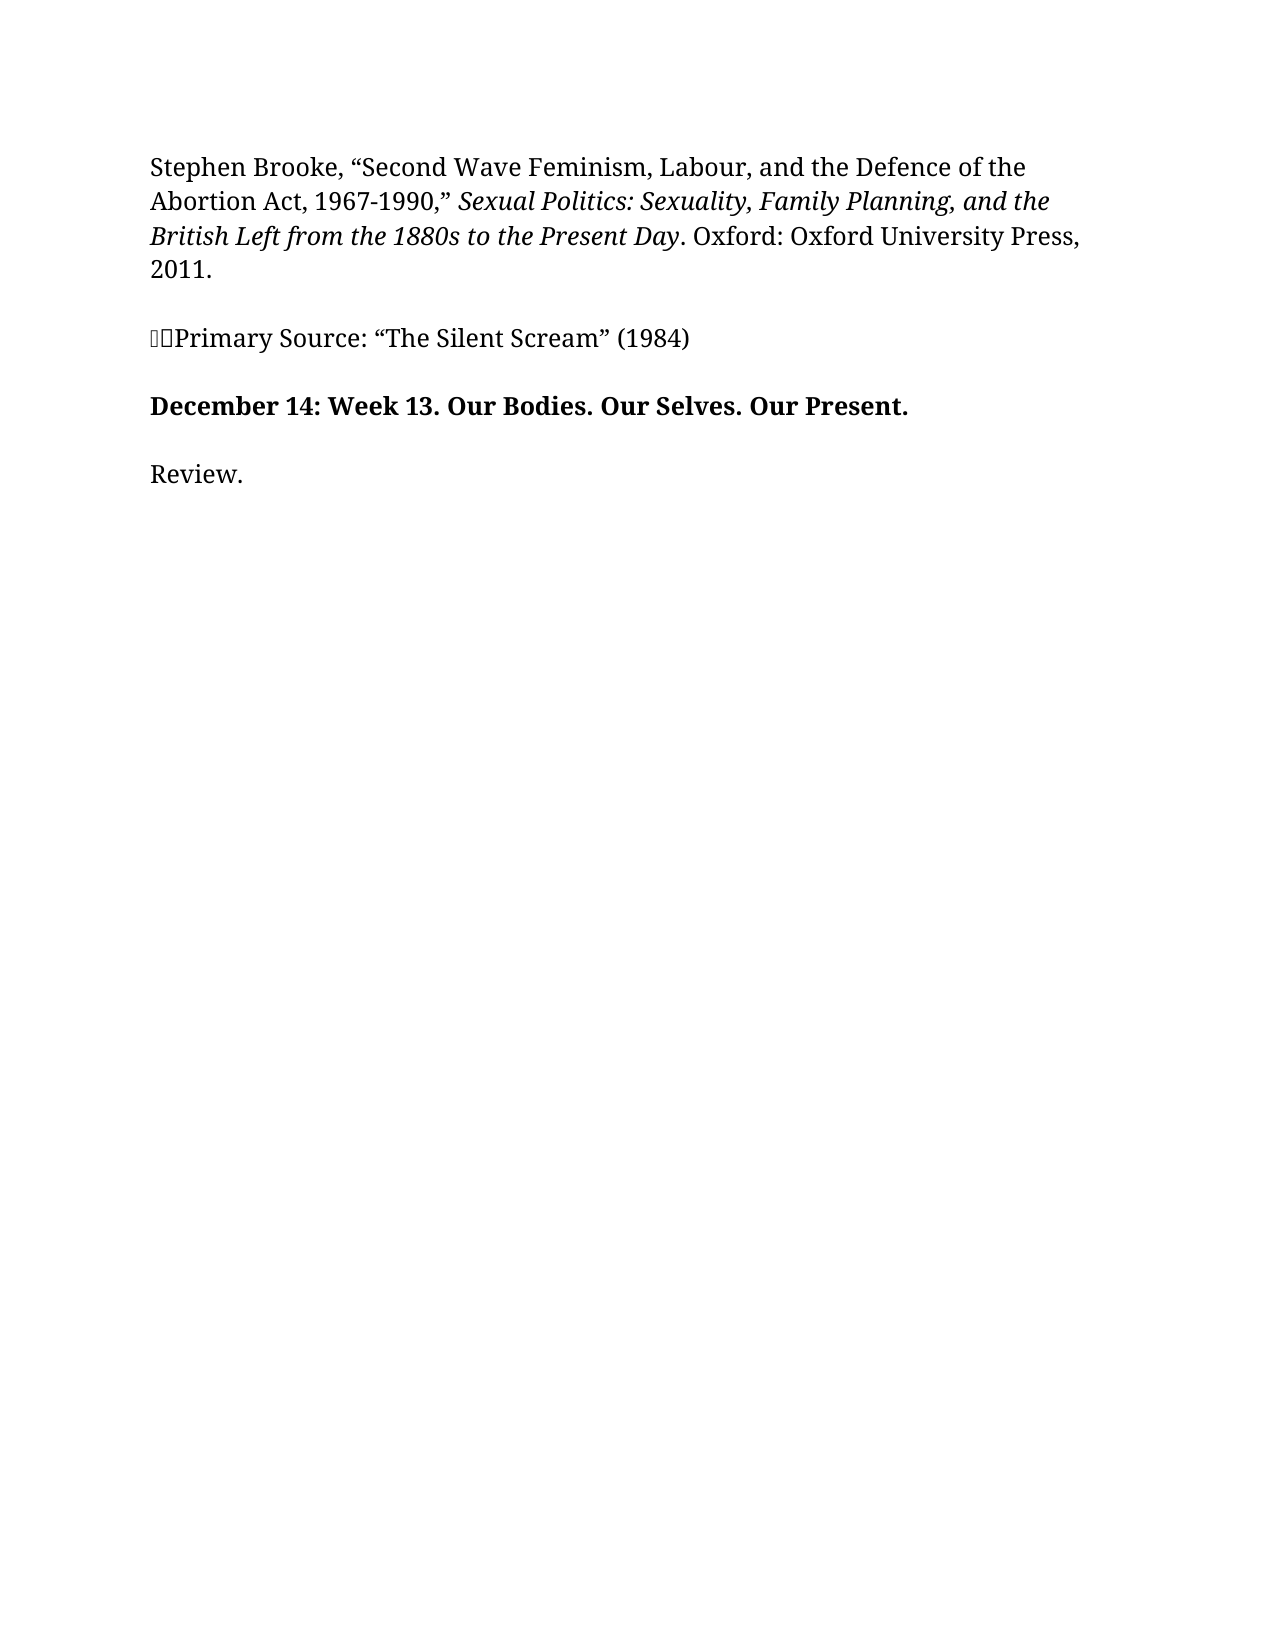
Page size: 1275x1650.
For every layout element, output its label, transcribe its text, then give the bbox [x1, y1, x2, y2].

text December 14: Week 13. Our Bodies. Our Selves. Our Present. [150, 388, 1125, 422]
text Primary Source: “The Silent Scream” (1984) [150, 320, 1125, 354]
text Stephen Brooke, “Second Wave Feminism, Labour, and the Defence of the Abortion Act, 1967-1990,” Sexual Politics: Sexuality, Family Planning, and the British Left from the 1880s to the Present Day. Oxford: Oxford University Press, 2011. [150, 150, 1125, 286]
text Review. [150, 457, 1125, 491]
